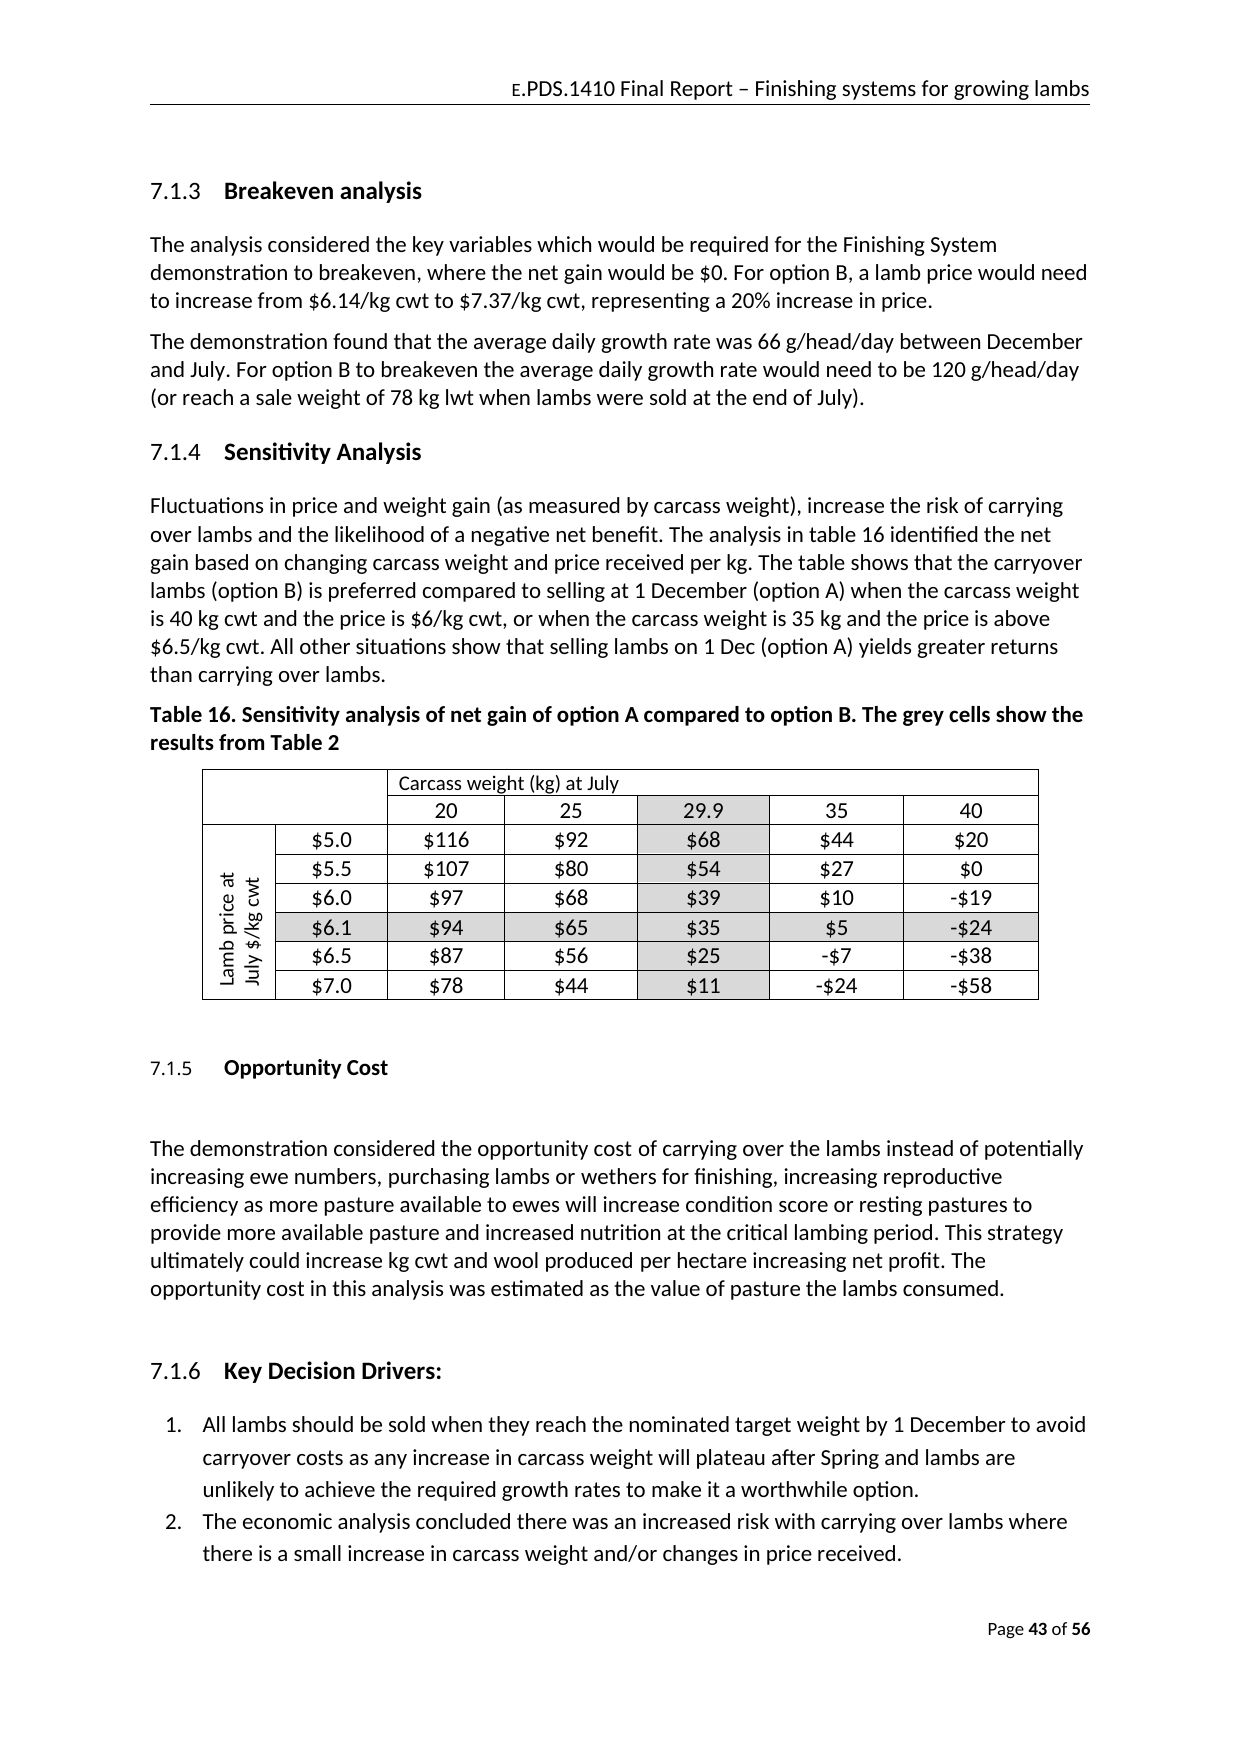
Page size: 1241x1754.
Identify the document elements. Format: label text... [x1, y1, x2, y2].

table_cell -$24 [904, 913, 1038, 941]
table_cell $107 [388, 855, 504, 882]
table_cell 20 [388, 796, 504, 824]
text Table 16. Sensitivity analysis of net gain of option A compared to option B. The grey cells show the results from Table 2 [150, 700, 1090, 756]
table_cell $116 [388, 825, 504, 853]
text Fluctuations in price and weight gain (as measured by carcass weight), increase the risk of carrying over lambs and the likelihood of a negative net benefit. The analysis in table 16 identified the net gain based on changing carcass weight and price received per kg. The table shows that the carryover lambs (option B) is preferred compared to selling at 1 December (option A) when the carcass weight is 40 kg cwt and the price is $6/kg cwt, or when the carcass weight is 35 kg and the price is above $6.5/kg cwt. All other situations show that selling lambs on 1 Dec (option A) yields greater returns than carrying over lambs. [150, 492, 1090, 688]
table_cell $97 [388, 884, 504, 912]
table_header [203, 770, 387, 824]
table_cell $92 [505, 825, 637, 853]
table_cell -$58 [904, 971, 1038, 999]
table_cell $27 [770, 855, 903, 882]
table_cell $6.0 [276, 884, 387, 912]
table_cell $5 [770, 913, 903, 941]
table_cell $54 [638, 855, 769, 882]
table_cell $10 [770, 884, 903, 912]
table_cell 25 [505, 796, 637, 824]
text The demonstration found that the average daily growth rate was 66 g/head/day between December and July. For option B to breakeven the average daily growth rate would need to be 120 g/head/day (or reach a sale weight of 78 kg lwt when lambs were sold at the end of July). [150, 327, 1090, 411]
list All lambs should be sold when they reach the nominated target weight by 1 December to avoid carryover costs as any increase in carcass weight will plateau after Spring and lambs are unlikely to achieve the required growth rates to make it a worthwhile option. [165, 1411, 1090, 1503]
table_cell Lamb price at July $/kg cwt [203, 825, 275, 999]
table_cell $39 [638, 884, 769, 912]
table_cell $5.5 [276, 855, 387, 882]
table_cell $7.0 [276, 971, 387, 999]
subtitle Opportunity Cost [150, 1053, 1090, 1081]
table_cell $20 [904, 825, 1038, 853]
subtitle Sensitivity Analysis [150, 436, 1090, 467]
text The demonstration considered the opportunity cost of carrying over the lambs instead of potentially increasing ewe numbers, purchasing lambs or wethers for finishing, increasing reproductive efficiency as more pasture available to ewes will increase condition score or resting pastures to provide more available pasture and increased nutrition at the critical lambing period. This strategy ultimately could increase kg cwt and wool produced per hectare increasing net profit. The opportunity cost in this analysis was estimated as the value of pasture the lambs consumed. [150, 1134, 1090, 1302]
table_header Carcass weight (kg) at July [388, 770, 1038, 795]
table_cell $25 [638, 942, 769, 970]
table_cell -$19 [904, 884, 1038, 912]
subtitle Breakeven analysis [150, 175, 1090, 206]
table_cell $56 [505, 942, 637, 970]
table_cell -$7 [770, 942, 903, 970]
table_cell $65 [505, 913, 637, 941]
table_cell $35 [638, 913, 769, 941]
table_cell $78 [388, 971, 504, 999]
table_cell $44 [505, 971, 637, 999]
table_cell $0 [904, 855, 1038, 882]
table_cell $94 [388, 913, 504, 941]
list The economic analysis concluded there was an increased risk with carrying over lambs where there is a small increase in carcass weight and/or changes in price received. [165, 1507, 1090, 1567]
table_cell $80 [505, 855, 637, 882]
table_cell 29.9 [638, 796, 769, 824]
table_cell 40 [904, 796, 1038, 824]
table_cell $11 [638, 971, 769, 999]
table_cell $6.5 [276, 942, 387, 970]
table_cell -$24 [770, 971, 903, 999]
table_cell -$38 [904, 942, 1038, 970]
table_cell 35 [770, 796, 903, 824]
table_cell $6.1 [276, 913, 387, 941]
table_cell $5.0 [276, 825, 387, 853]
table_cell $44 [770, 825, 903, 853]
table_cell $87 [388, 942, 504, 970]
text The analysis considered the key variables which would be required for the Finishing System demonstration to breakeven, where the net gain would be $0. For option B, a lamb price would need to increase from $6.14/kg cwt to $7.37/kg cwt, representing a 20% increase in price. [150, 231, 1090, 314]
table_cell $68 [505, 884, 637, 912]
table_cell $68 [638, 825, 769, 853]
subtitle Key Decision Drivers: [150, 1355, 1090, 1386]
